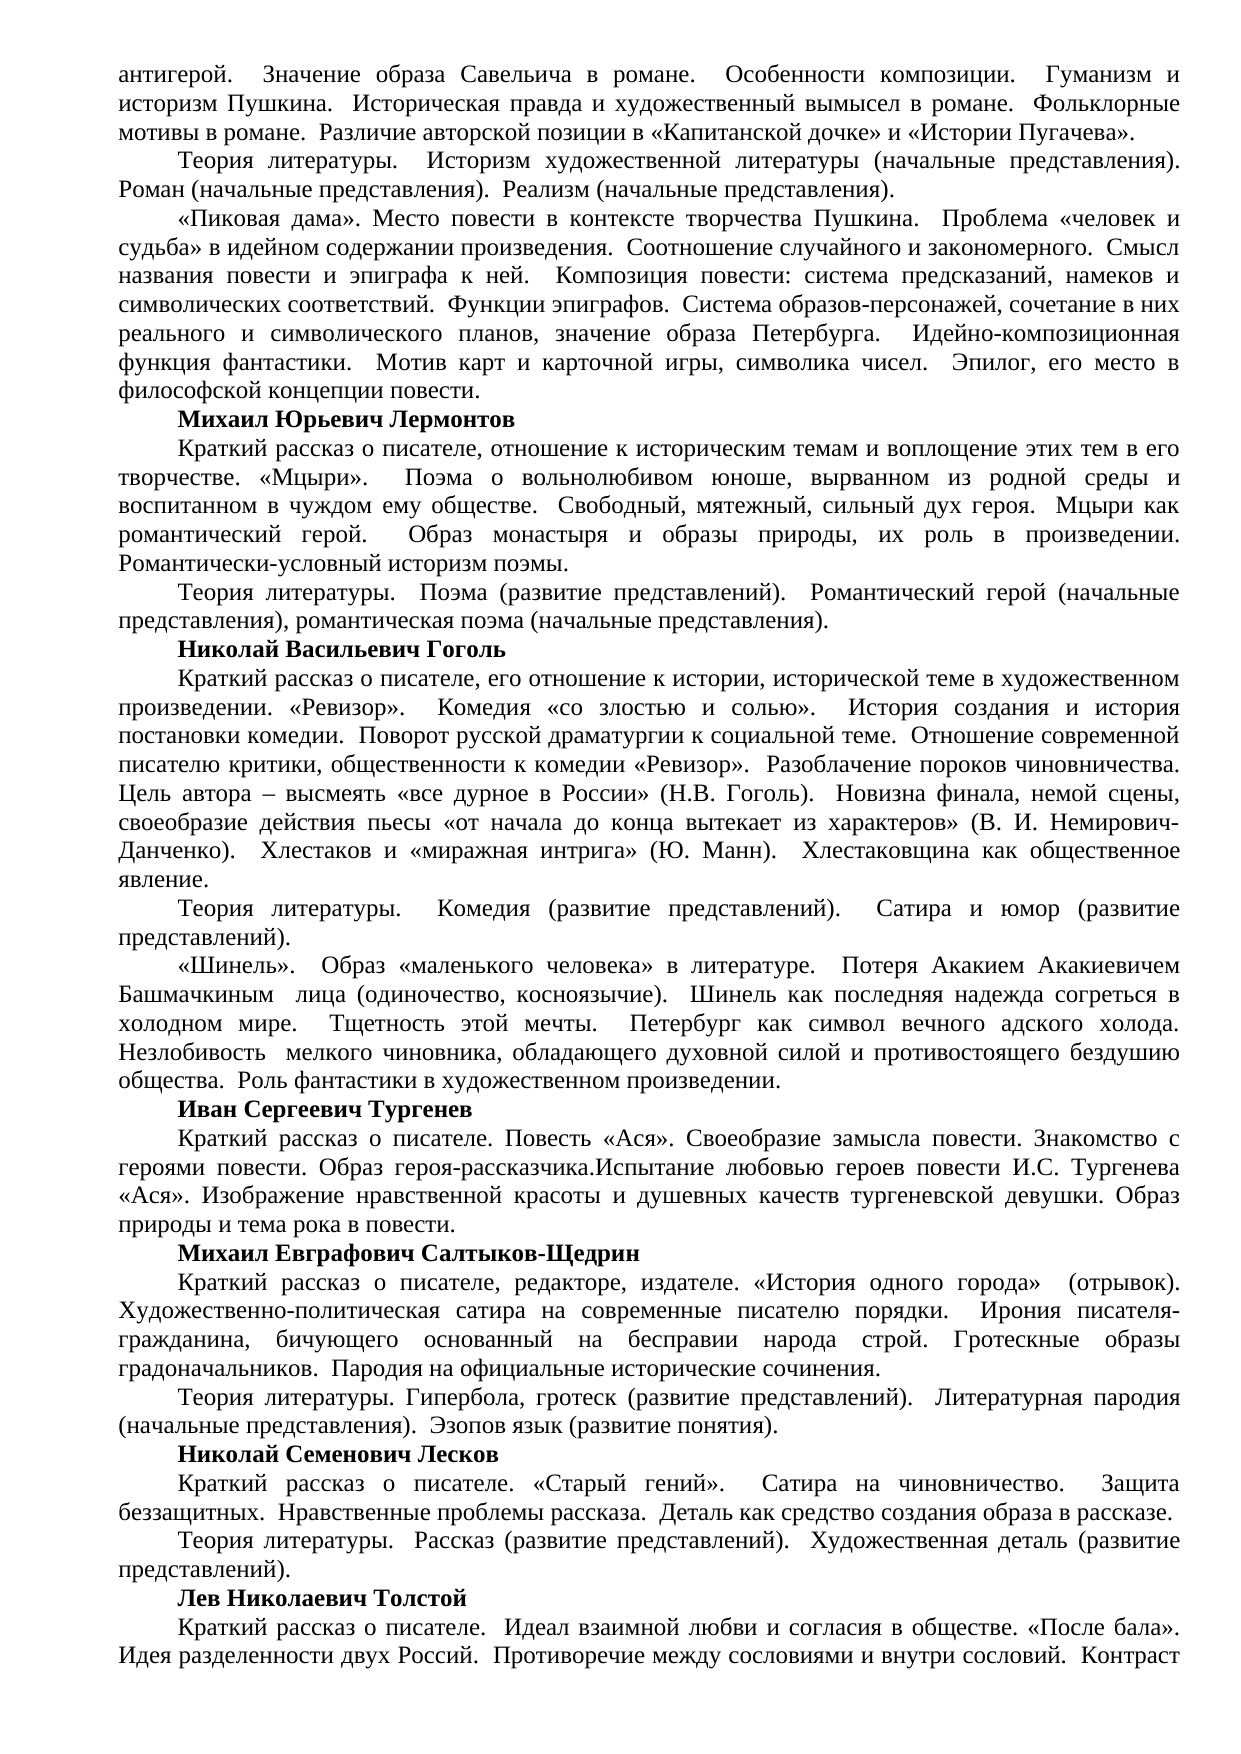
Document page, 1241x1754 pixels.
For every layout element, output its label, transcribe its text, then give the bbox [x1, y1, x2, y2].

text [118, 1612, 1181, 1669]
text Краткий рассказ о писателе. «Старый гений». Сатира на чиновничество. Защита беззащитных. Нравственные проблемы рассказа. Деталь как средство создания образа в рассказе. [118, 1468, 1181, 1525]
text Лев Николаевич Толстой [118, 1583, 1181, 1612]
text Теория литературы. Гипербола, гротеск (развитие представлений). Литературная пародия (начальные представления). Эзопов язык (развитие понятия). [118, 1382, 1181, 1439]
text «Шинель». Образ «маленького человека» в литературе. Потеря Акакием Акакиевичем Башмачкиным лица (одиночество, косноязычие). Шинель как последняя надежда согреться в холодном мире. Тщетность этой мечты. Петербург как символ вечного адского холода. Незлобивость мелкого чиновника, обладающего духовной силой и противостоящего бездушию общества. Роль фантастики в художественном произведении. [118, 950, 1181, 1094]
text Николай Васильевич Гоголь [118, 634, 1181, 663]
text Теория литературы. Рассказ (развитие представлений). Художественная деталь (развитие представлений). [118, 1525, 1181, 1583]
text «Пиковая дама». Место повести в контексте творчества Пушкина. Проблема «человек и судьба» в идейном содержании произведения. Соотношение случайного и закономерного. Смысл названия повести и эпиграфа к ней. Композиция повести: система предсказаний, намеков и символических соответствий. Функции эпиграфов. Система образов-персонажей, сочетание в них реального и символического планов, значение образа Петербурга. Идейно-композиционная функция фантастики. Мотив карт и карточной игры, символика чисел. Эпилог, его место в философской концепции повести. [118, 203, 1181, 404]
text Теория литературы. Комедия (развитие представлений). Сатира и юмор (развитие представлений). [118, 893, 1181, 950]
text Иван Сергеевич Тургенев [118, 1094, 1181, 1123]
text Краткий рассказ о писателе, отношение к историческим темам и воплощение этих тем в его творчестве. «Мцыри». Поэма о вольнолюбивом юноше, вырванном из родной среды и воспитанном в чуждом ему обществе. Свободный, мятежный, сильный дух героя. Мцыри как романтический герой. Образ монастыря и образы природы, их роль в произведении. Романтически-условный историзм поэмы. [118, 433, 1181, 577]
text Николай Семенович Лесков [118, 1439, 1181, 1468]
text Теория литературы. Поэма (развитие представлений). Романтический герой (начальные представления), романтическая поэма (начальные представления). [118, 577, 1181, 634]
text Михаил Юрьевич Лермонтов [118, 404, 1181, 433]
text Краткий рассказ о писателе, редакторе, издателе. «История одного города» (отрывок). Художественно-политическая сатира на современные писателю порядки. Ирония писателя-гражданина, бичующего основанный на бесправии народа строй. Гротескные образы градоначальников. Пародия на официальные исторические сочинения. [118, 1267, 1181, 1382]
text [118, 59, 1181, 145]
text Краткий рассказ о писателе. Повесть «Ася». Своеобразие замысла повести. Знакомство с героями повести. Образ героя-рассказчика.Испытание любовью героев повести И.С. Тургенева «Ася». Изображение нравственной красоты и душевных качеств тургеневской девушки. Образ природы и тема рока в повести. [118, 1123, 1181, 1238]
text Теория литературы. Историзм художественной литературы (начальные представления). Роман (начальные представления). Реализм (начальные представления). [118, 145, 1181, 203]
text Краткий рассказ о писателе, его отношение к истории, исторической теме в художественном произведении. «Ревизор». Комедия «со злостью и солью». История создания и история постановки комедии. Поворот русской драматургии к социальной теме. Отношение современной писателю критики, общественности к комедии «Ревизор». Разоблачение пороков чиновничества. Цель автора – высмеять «все дурное в России» (Н.В. Гоголь). Новизна финала, немой сцены, своеобразие действия пьесы «от начала до конца вытекает из характеров» (В. И. Немирович-Данченко). Хлестаков и «миражная интрига» (Ю. Манн). Хлестаковщина как общественное явление. [118, 663, 1181, 893]
text Михаил Евграфович Салтыков-Щедрин [118, 1238, 1181, 1267]
